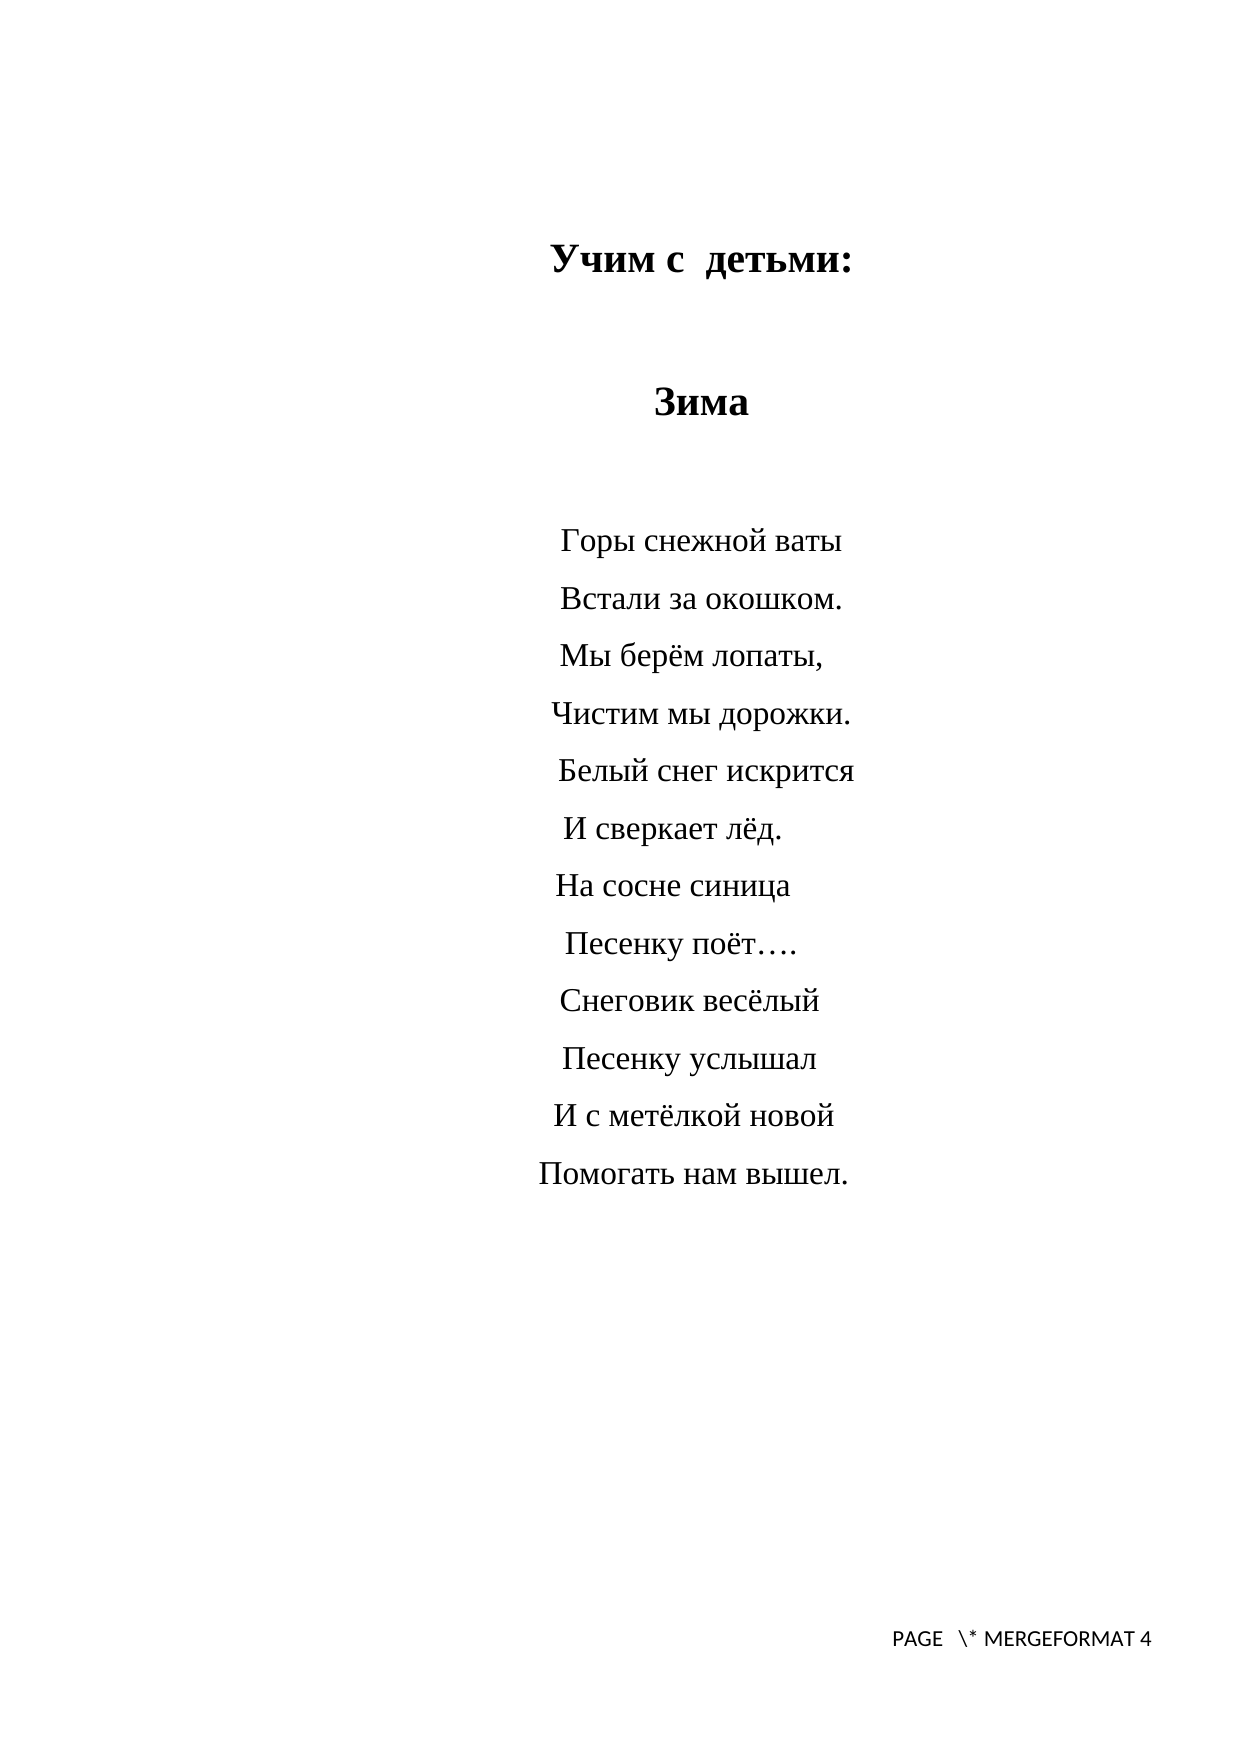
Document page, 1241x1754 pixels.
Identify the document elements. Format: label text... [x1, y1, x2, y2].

text Мы берём лопаты, [177, 636, 1152, 674]
text И с метёлкой новой [177, 1096, 1152, 1134]
text И сверкает лёд. [177, 808, 1152, 846]
text Встали за окошком. [177, 578, 1152, 616]
text Горы снежной ваты [177, 521, 1152, 559]
text Снеговик весёлый [177, 981, 1152, 1019]
text Песенку услышал [177, 1038, 1152, 1076]
text Белый снег искрится [177, 751, 1152, 789]
text На сосне синица [177, 866, 1152, 904]
text Песенку поёт…. [177, 923, 1152, 961]
text Чистим мы дорожки. [177, 693, 1152, 731]
text Зима [177, 377, 1152, 425]
text Учим с детьми: [177, 233, 1152, 281]
text Помогать нам вышел. [177, 1153, 1152, 1191]
